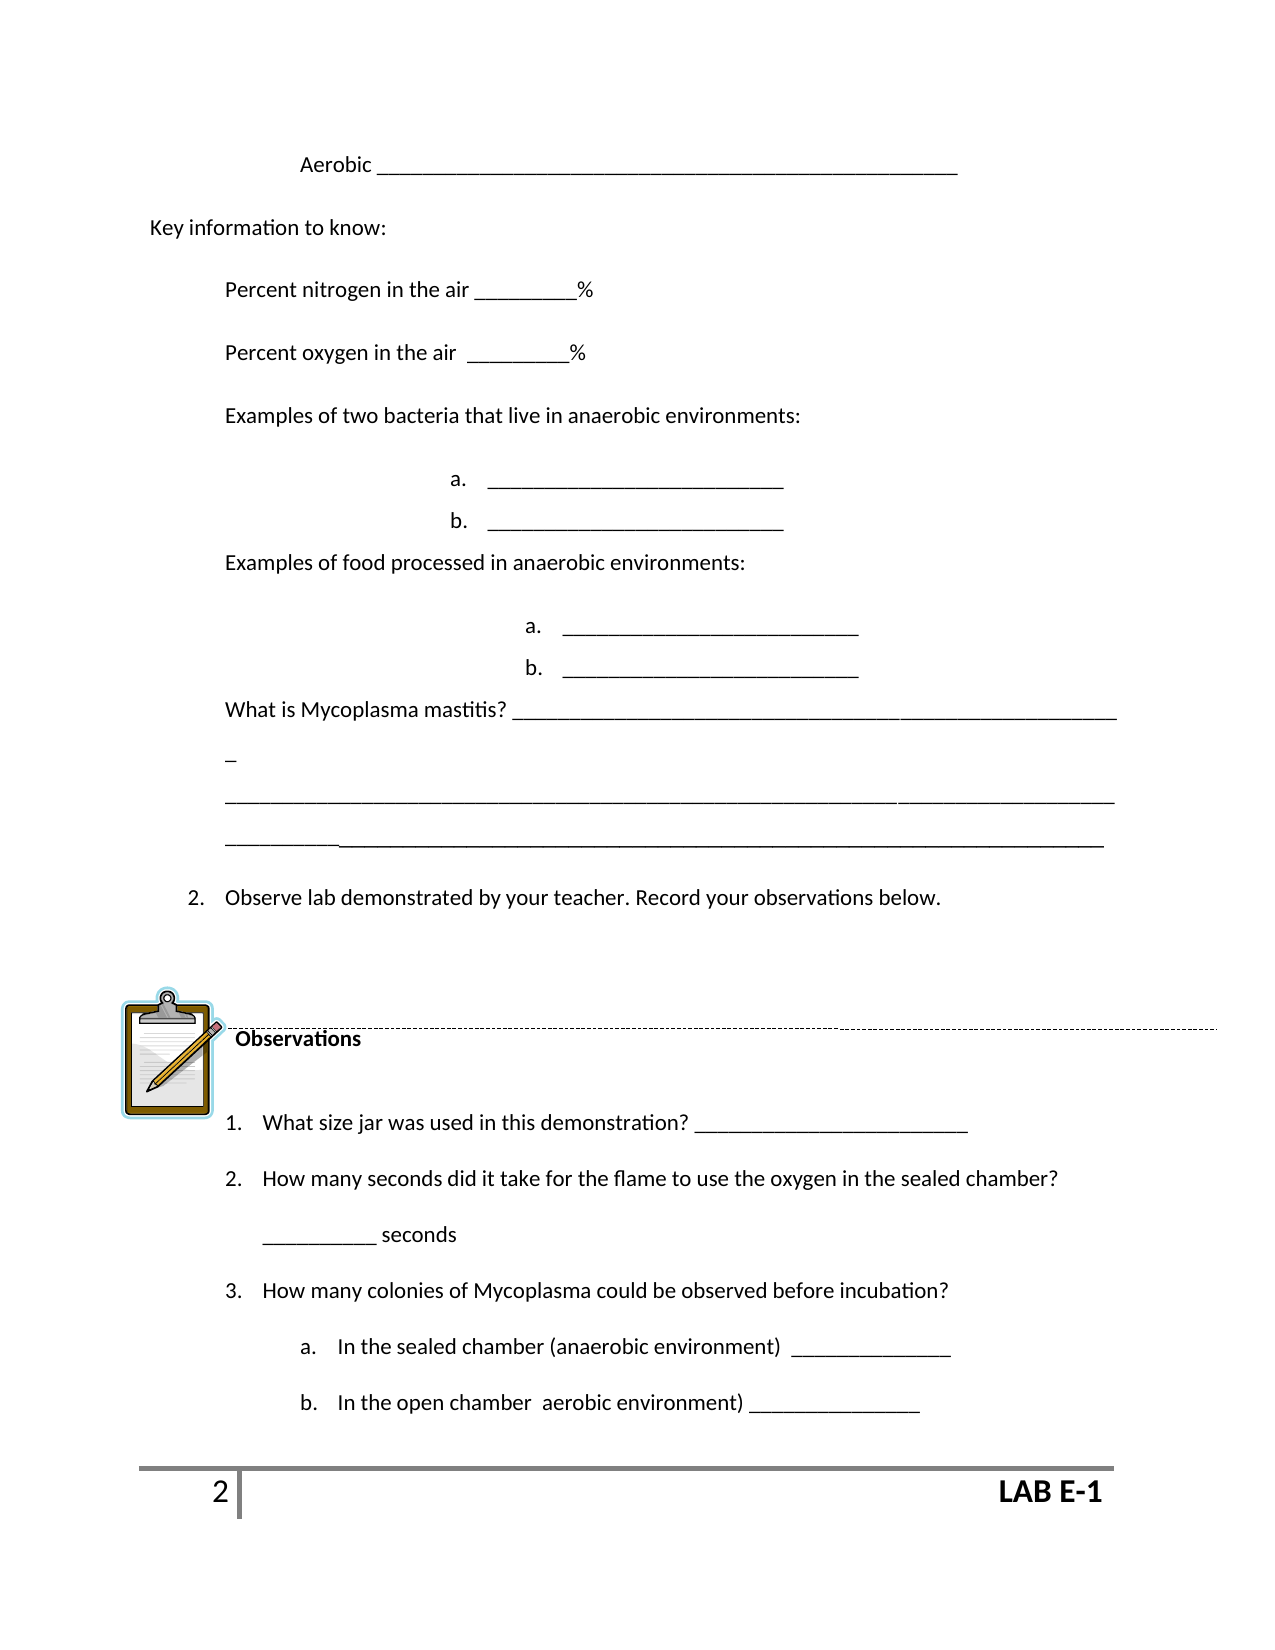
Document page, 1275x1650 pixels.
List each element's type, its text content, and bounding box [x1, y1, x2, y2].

list How many seconds did it take for the flame to use the oxygen in the sealed chamber? __________ seconds [225, 1164, 1125, 1248]
list What size jar was used in this demonstration? ________________________ [225, 1108, 1125, 1136]
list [300, 1388, 1125, 1416]
list How many colonies of Mycoplasma could be observed before incubation? [225, 1276, 1125, 1304]
list __________________________ [525, 611, 1125, 639]
text Examples of two bacteria that live in anaerobic environments: [150, 401, 1125, 429]
text Percent nitrogen in the air _________% [150, 276, 1125, 304]
text Observations [150, 1024, 1125, 1080]
text What is Mycoplasma mastitis? _____________________________________________________ _____________________________________________________________________________________________________________________________________________________ [225, 695, 1125, 849]
text Percent oxygen in the air _________% [150, 338, 1125, 366]
text Examples of food processed in anaerobic environments: [150, 548, 1125, 576]
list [300, 1332, 1125, 1360]
text Aerobic ___________________________________________________ [150, 150, 1125, 178]
list __________________________ [450, 464, 1125, 492]
text Key information to know: [150, 213, 1125, 241]
list Observe lab demonstrated by your teacher. Record your observations below. [187, 883, 1125, 912]
list __________________________ [525, 653, 1125, 681]
list __________________________ [450, 506, 1125, 534]
